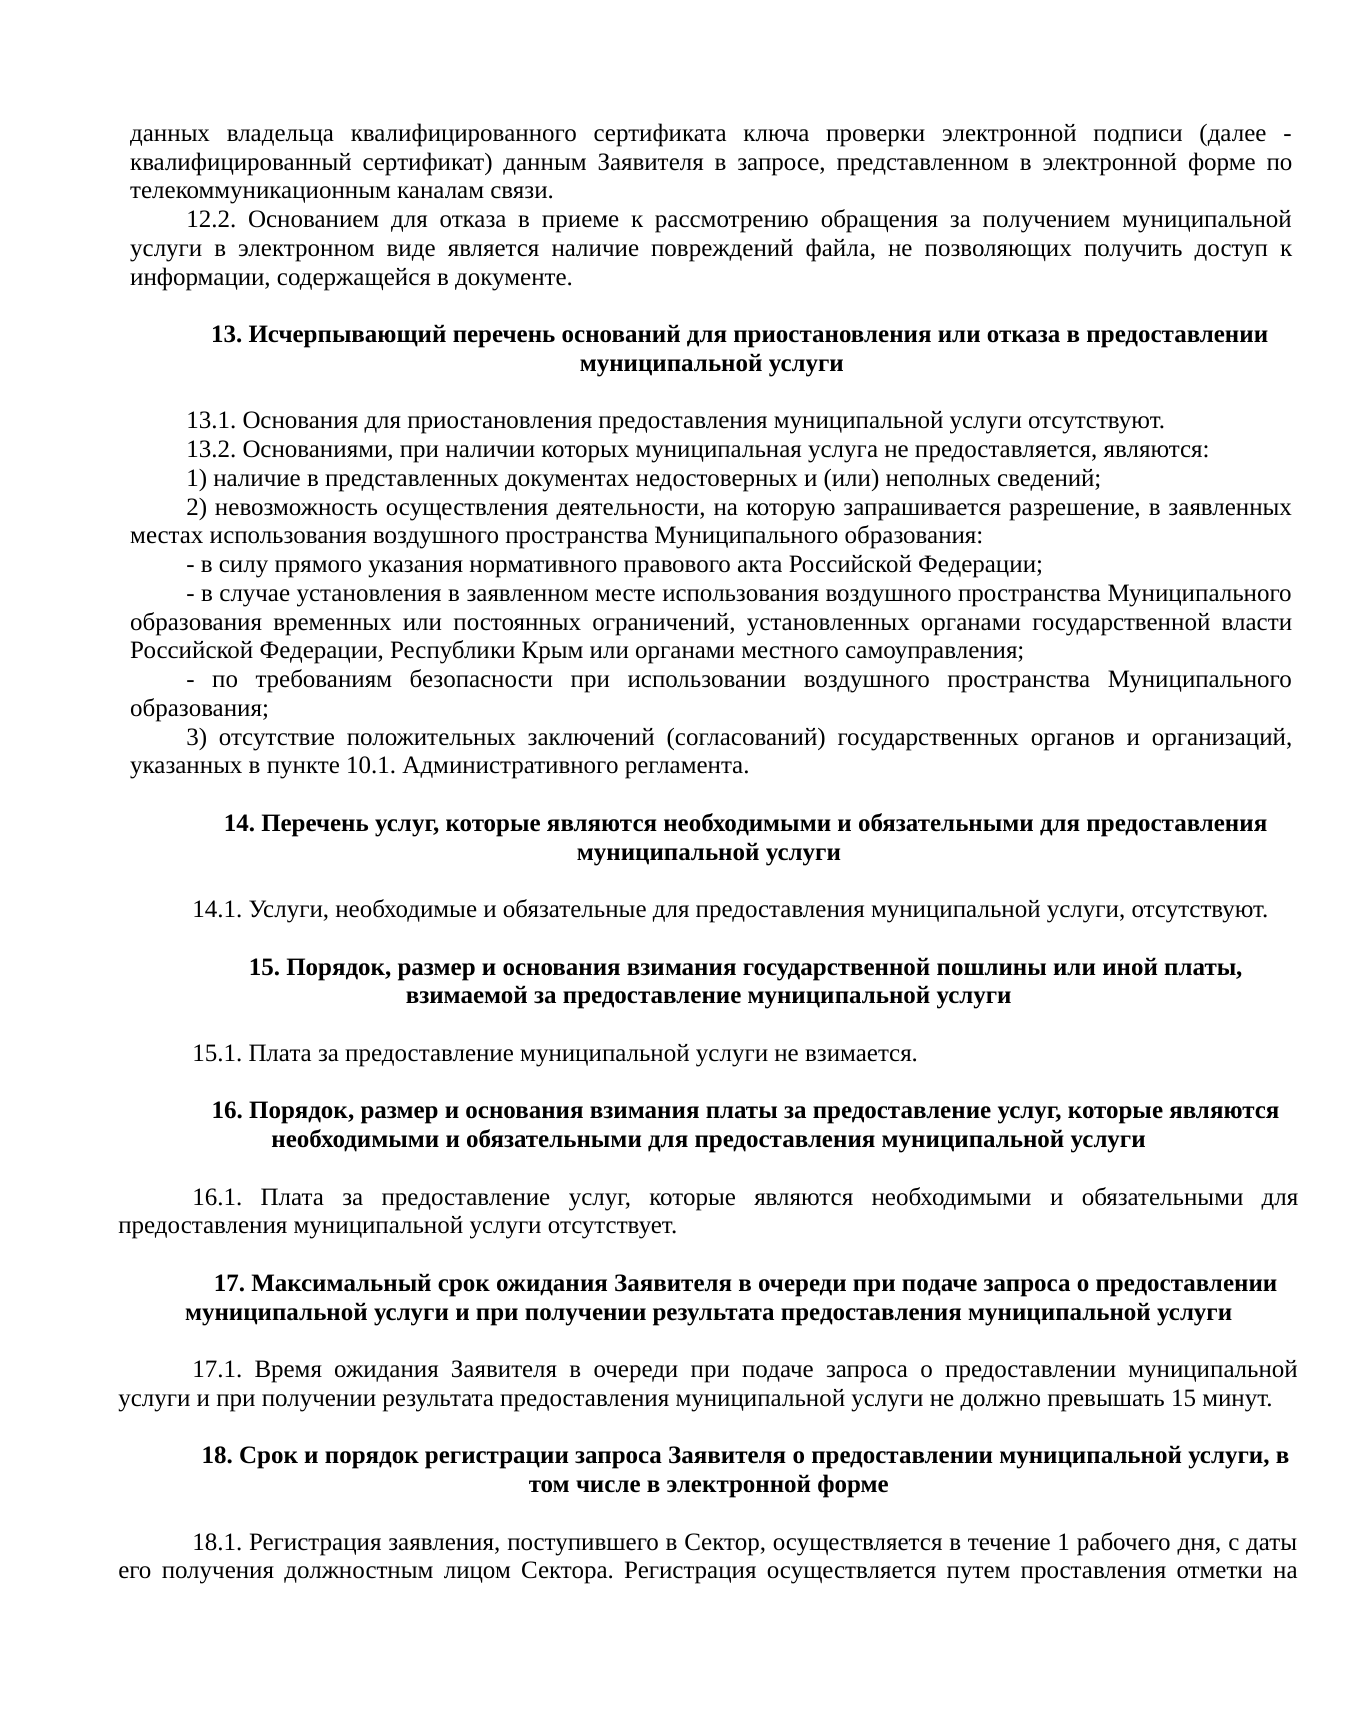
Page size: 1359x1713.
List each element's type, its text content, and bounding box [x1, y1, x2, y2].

text 18. Срок и порядок регистрации запроса Заявителя о предоставлении муниципальной услуги, в том числе в электронной форме [118, 1441, 1299, 1498]
text 15.1. Плата за предоставление муниципальной услуги не взимается. [118, 1038, 1299, 1067]
text - по требованиям безопасности при использовании воздушного пространства Муниципального образования; [130, 664, 1293, 722]
text 13.1. Основания для приостановления предоставления муниципальной услуги отсутствуют. [130, 406, 1293, 434]
text 14. Перечень услуг, которые являются необходимыми и обязательными для предоставления муниципальной услуги [118, 808, 1299, 866]
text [118, 1527, 1299, 1584]
text 17. Максимальный срок ожидания Заявителя в очереди при подаче запроса о предоставлении муниципальной услуги и при получении результата предоставления муниципальной услуги [118, 1268, 1299, 1326]
text - в силу прямого указания нормативного правового акта Российской Федерации; [130, 549, 1293, 578]
text 17.1. Время ожидания Заявителя в очереди при подаче запроса о предоставлении муниципальной услуги и при получении результата предоставления муниципальной услуги не должно превышать 15 минут. [118, 1354, 1299, 1412]
text 16.1. Плата за предоставление услуг, которые являются необходимыми и обязательными для предоставления муниципальной услуги отсутствует. [118, 1182, 1299, 1239]
text 16. Порядок, размер и основания взимания платы за предоставление услуг, которые являются необходимыми и обязательными для предоставления муниципальной услуги [118, 1096, 1299, 1153]
text 13. Исчерпывающий перечень оснований для приостановления или отказа в предоставлении муниципальной услуги [130, 319, 1293, 377]
text 1) наличие в представленных документах недостоверных и (или) неполных сведений; [130, 463, 1293, 492]
text - в случае установления в заявленном месте использования воздушного пространства Муниципального образования временных или постоянных ограничений, установленных органами государственной власти Российской Федерации, Республики Крым или органами местного самоуправления; [130, 578, 1293, 664]
text 2) невозможность осуществления деятельности, на которую запрашивается разрешение, в заявленных местах использования воздушного пространства Муниципального образования: [130, 492, 1293, 549]
text 14.1. Услуги, необходимые и обязательные для предоставления муниципальной услуги, отсутствуют. [118, 894, 1299, 923]
text 3) отсутствие положительных заключений (согласований) государственных органов и организаций, указанных в пункте 10.1. Административного регламента. [130, 722, 1293, 779]
text 13.2. Основаниями, при наличии которых муниципальная услуга не предоставляется, являются: [130, 434, 1293, 463]
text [130, 118, 1293, 204]
text 12.2. Основанием для отказа в приеме к рассмотрению обращения за получением муниципальной услуги в электронном виде является наличие повреждений файла, не позволяющих получить доступ к информации, содержащейся в документе. [130, 204, 1293, 291]
text 15. Порядок, размер и основания взимания государственной пошлины или иной платы, взимаемой за предоставление муниципальной услуги [118, 952, 1299, 1009]
